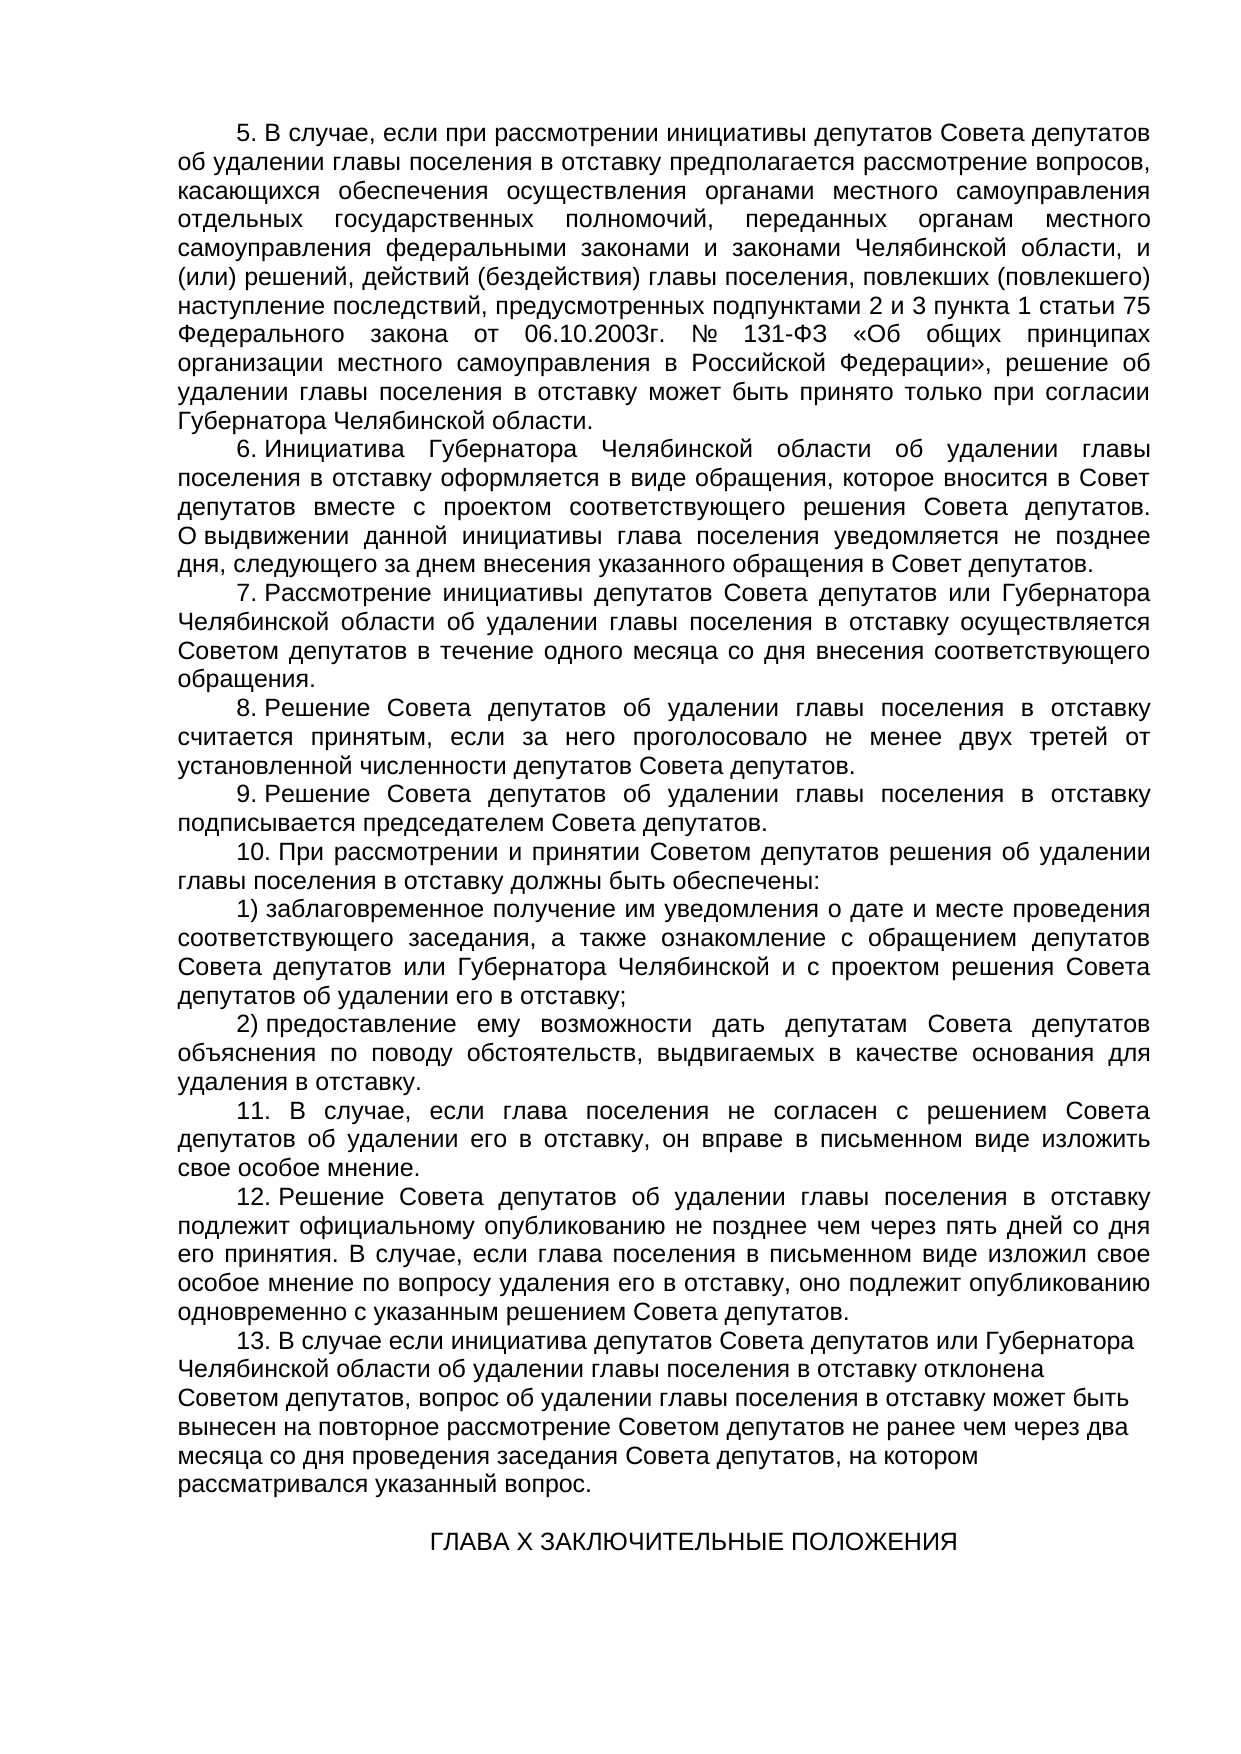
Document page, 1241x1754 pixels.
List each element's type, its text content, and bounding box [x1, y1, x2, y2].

text 7. Рассмотрение инициативы депутатов Совета депутатов или Губернатора Челябинской области об удалении главы поселения в отставку осуществляется Советом депутатов в течение одного месяца со дня внесения соответствующего обращения. [177, 578, 1152, 693]
text 6. Инициатива Губернатора Челябинской области об удалении главы поселения в отставку оформляется в виде обращения, которое вносится в Совет депутатов вместе с проектом соответствующего решения Совета депутатов. О выдвижении данной инициативы глава поселения уведомляется не позднее дня, следующего за днем внесения указанного обращения в Совет депутатов. [177, 434, 1152, 578]
text 13. В случае если инициатива депутатов Совета депутатов или Губернатора Челябинской области об удалении главы поселения в отставку отклонена Советом депутатов, вопрос об удалении главы поселения в отставку может быть вынесен на повторное рассмотрение Советом депутатов не ранее чем через два месяца со дня проведения заседания Совета депутатов, на котором рассматривался указанный вопрос. [177, 1326, 1152, 1498]
text 9. Решение Совета депутатов об удалении главы поселения в отставку подписывается председателем Совета депутатов. [177, 779, 1152, 837]
text 10. При рассмотрении и принятии Советом депутатов решения об удалении главы поселения в отставку должны быть обеспечены: [177, 837, 1152, 894]
text 8. Решение Совета депутатов об удалении главы поселения в отставку считается принятым, если за него проголосовало не менее двух третей от установленной численности депутатов Совета депутатов. [177, 693, 1152, 779]
text 5. В случае, если при рассмотрении инициативы депутатов Совета депутатов об удалении главы поселения в отставку предполагается рассмотрение вопросов, касающихся обеспечения осуществления органами местного самоуправления отдельных государственных полномочий, переданных органам местного самоуправления федеральными законами и законами Челябинской области, и (или) решений, действий (бездействия) главы поселения, повлекших (повлекшего) наступление последствий, предусмотренных подпунктами 2 и 3 пункта 1 статьи 75 Федерального закона от 06.10.2003г. № 131-ФЗ «Об общих принципах организации местного самоуправления в Российской Федерации», решение об удалении главы поселения в отставку может быть принято только при согласии Губернатора Челябинской области. [177, 118, 1152, 434]
text 12. Решение Совета депутатов об удалении главы поселения в отставку подлежит официальному опубликованию не позднее чем через пять дней со дня его принятия. В случае, если глава поселения в письменном виде изложил свое особое мнение по вопросу удаления его в отставку, оно подлежит опубликованию одновременно с указанным решением Совета депутатов. [177, 1182, 1152, 1326]
text 11. В случае, если глава поселения не согласен с решением Совета депутатов об удалении его в отставку, он вправе в письменном виде изложить свое особое мнение. [177, 1096, 1152, 1182]
text ГЛАВА Х ЗАКЛЮЧИТЕЛЬНЫЕ ПОЛОЖЕНИЯ [177, 1527, 1152, 1556]
text 1) заблаговременное получение им уведомления о дате и месте проведения соответствующего заседания, а также ознакомление с обращением депутатов Совета депутатов или Губернатора Челябинской и с проектом решения Совета депутатов об удалении его в отставку; [177, 894, 1152, 1009]
text 2) предоставление ему возможности дать депутатам Совета депутатов объяснения по поводу обстоятельств, выдвигаемых в качестве основания для удаления в отставку. [177, 1009, 1152, 1096]
